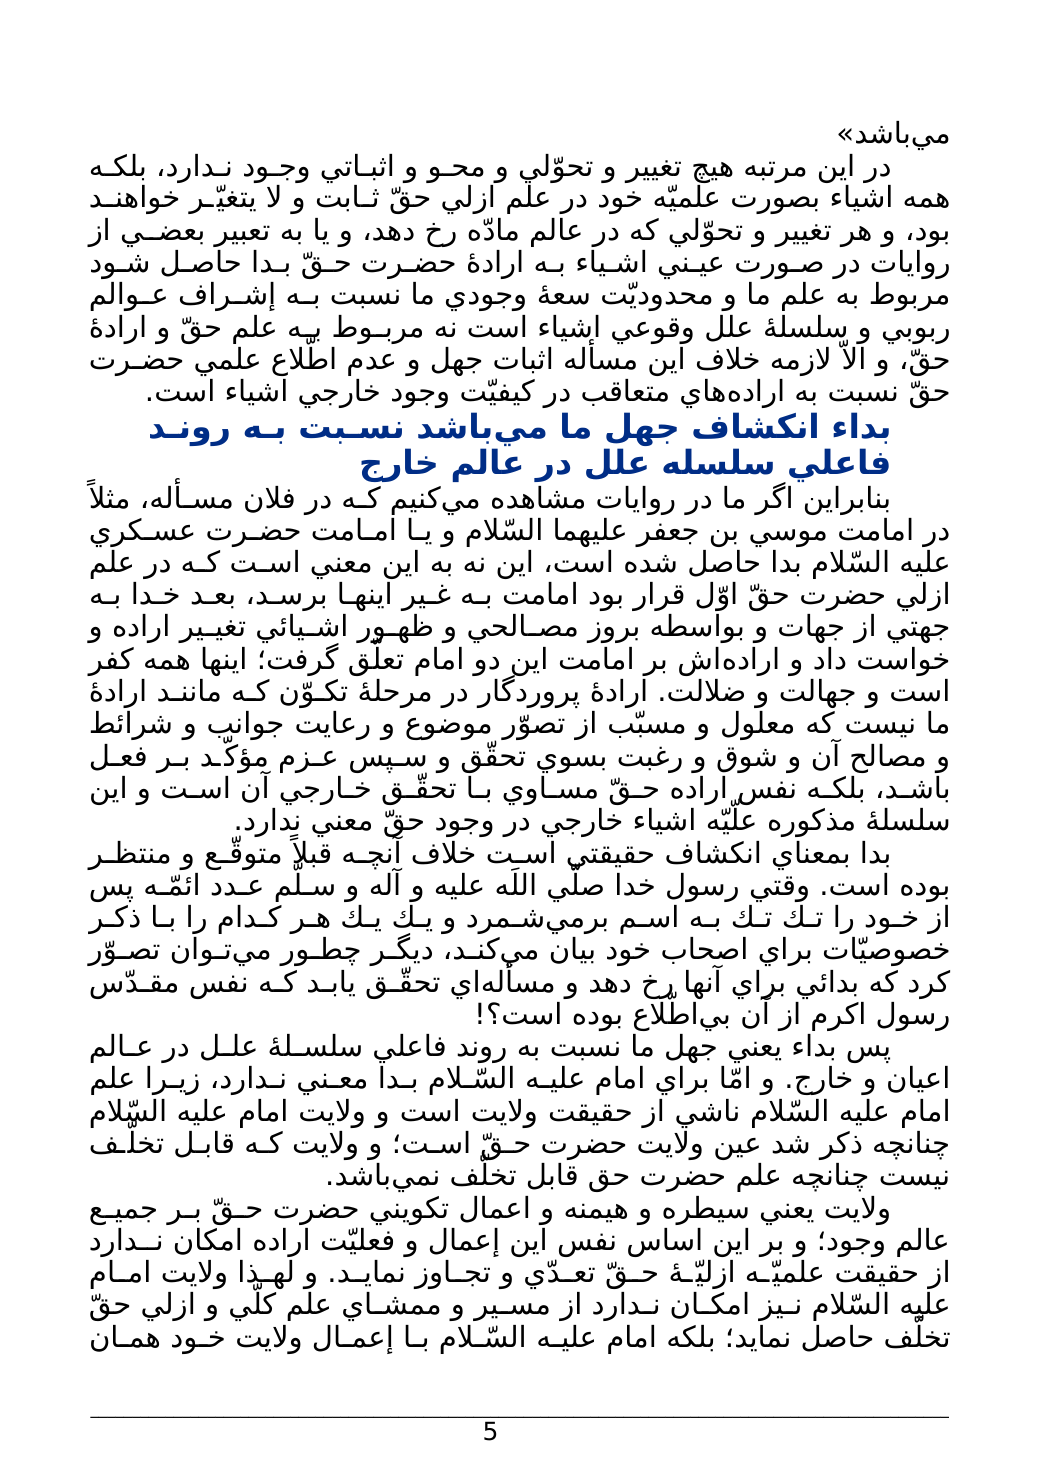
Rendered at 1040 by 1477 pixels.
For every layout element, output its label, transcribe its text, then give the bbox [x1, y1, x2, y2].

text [89, 1192, 951, 1354]
text در اين مرتبه هيچ تغيير و تحوّلي و محو و اثباتي وجود ندارد، بلكه همه اشياء بصورت علميّه خود در علم ازلي حقّ ثابت و لا يتغيّر خواهند بود، و هر تغيير و تحوّلي كه در عالم مادّه رخ دهد، و يا به تعبير بعضي از روايات در صورت عيني اشياء به ارادۀ حضرت حقّ بدا حاصل شود مربوط به علم ما و محدوديّت سعۀ وجودي ما نسبت به إشراف عوالم ربوبي و سلسلۀ علل وقوعي اشياء است نه مربوط به علم حقّ‌ و ارادۀ حقّ، و الاّ لازمه خلاف اين مسأله اثبات جهل و عدم اطّلاع علمي حضرت حقّ‌ نسبت به اراده‌هاي متعاقب در كيفيّت وجود خارجي اشياء است. [89, 150, 951, 408]
text بدا بمعناي انكشاف حقيقتي است خلاف آنچه قبلاً‌ متوقّع و منتظر بوده است. وقتي رسول خدا صلّي اللَه عليه و آله و سلّم عدد ائمّه پس از خود را تك تك به اسم برمي‌شمرد و يك يك هر كدام را با ذكر خصوصيّات براي اصحاب خود بيان مي‌كند، ديگر چطور مي‌توان تصوّر كرد كه بدائي براي آنها رخ دهد و مسأله‌اي تحقّق يابد كه نفس مقدّس رسول اكرم از آن بي‌اطّلاع بوده است؟! [89, 837, 951, 1031]
subtitle بداء انكشاف جهل ما مي‌باشد نسبت به روند فاعلي سلسله علل در عالم خارج [148, 408, 892, 482]
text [89, 118, 951, 150]
text پس بداء يعني جهل ما نسبت به روند فاعلي سلسلۀ علل در عالم اعيان و خارج. و امّا براي امام عليه السّلام بدا معني ندارد، زيرا علم امام عليه السّلام ناشي از حقيقت ولايت است و ولايت امام عليه السّلام چنانچه ذكر شد عين ولايت حضرت حقّ است؛ و ولايت كه قابل تخلّف نيست چنانچه علم حضرت حق قابل تخلّف نمي‌باشد. [89, 1031, 951, 1192]
text بنابراين اگر ما در روايات مشاهده مي‌كنيم كه در فلان مسأله، مثلاً در امامت موسي بن جعفر عليهما السّلام و يا امامت حضرت عسكري عليه السّلام بدا حاصل شده است، اين نه به اين معني است كه در علم ازلي حضرت حقّ اوّل قرار بود امامت به غير اينها برسد، بعد خدا به جهتي از جهات و بواسطه بروز مصالحي و ظهور اشيائي تغيير اراده و خواست داد و اراده‌اش بر امامت اين دو امام تعلّق گرفت؛ اينها همه كفر است و جهالت و ضلالت. ارادۀ پروردگار در مرحلۀ تكوّن كه مانند ارادۀ ما نيست كه معلول و مسبّب از تصوّر موضوع و رعايت جوانب و شرائط و مصالح آن و شوق و رغبت بسوي تحقّق و سپس عزم مؤكّد بر فعل باشد، بلكه نفس اراده حقّ مساوي با تحقّق خارجي آن است و اين سلسلۀ مذكوره علّيّه اشياء خارجي در وجود حقّ معني ندارد. [89, 482, 951, 837]
